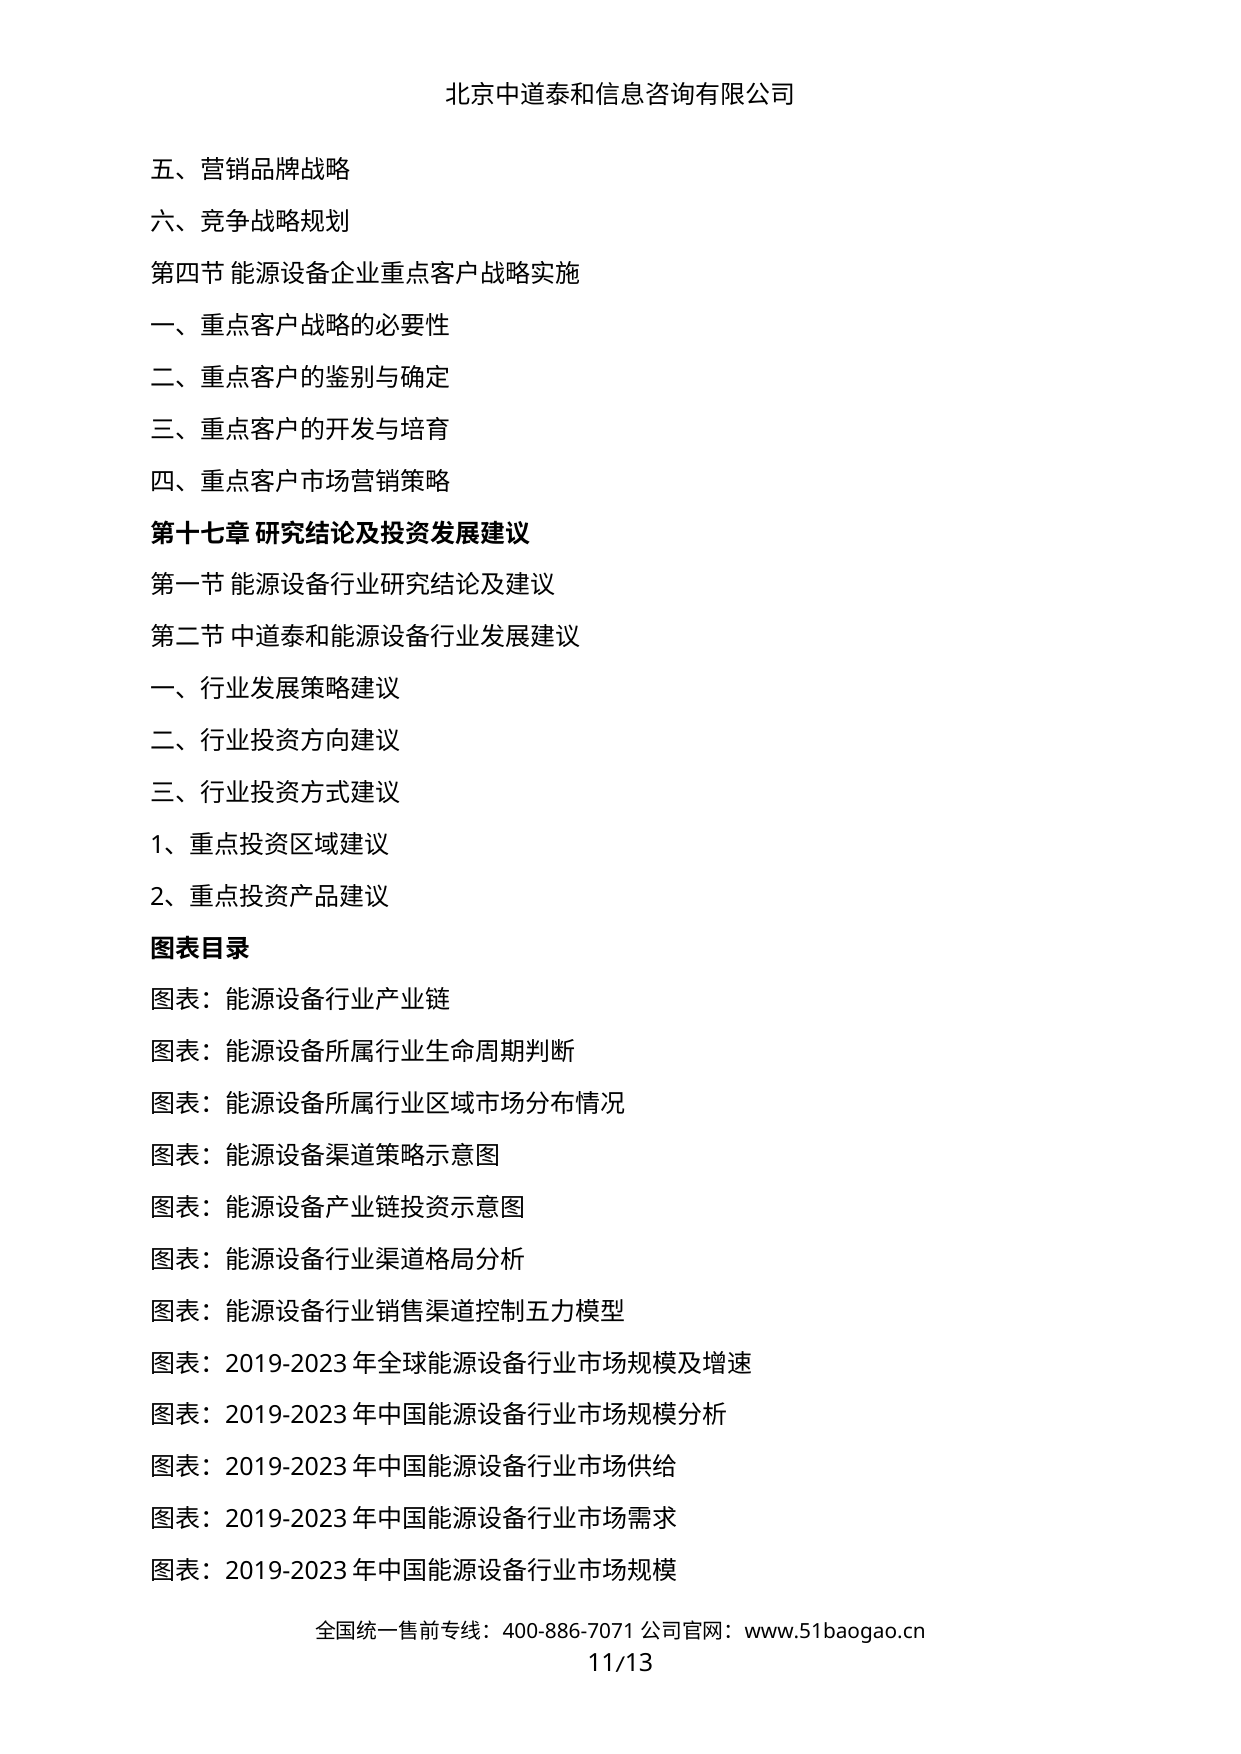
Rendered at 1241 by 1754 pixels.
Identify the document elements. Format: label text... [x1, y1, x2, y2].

text 图表：能源设备产业链投资示意图 [150, 1187, 1090, 1224]
text 第一节 能源设备行业研究结论及建议 [150, 565, 1090, 601]
text 第十七章 研究结论及投资发展建议 [150, 513, 1090, 549]
text 图表：能源设备所属行业生命周期判断 [150, 1032, 1090, 1068]
text 六、竞争战略规划 [150, 202, 1090, 238]
text 图表：能源设备行业销售渠道控制五力模型 [150, 1291, 1090, 1327]
text 图表：2019-2023年中国能源设备行业市场规模 [150, 1551, 1090, 1587]
text 图表：2019-2023年中国能源设备行业市场规模分析 [150, 1395, 1090, 1431]
text 图表：2019-2023年全球能源设备行业市场规模及增速 [150, 1343, 1090, 1379]
text 图表：能源设备行业产业链 [150, 980, 1090, 1016]
text 二、行业投资方向建议 [150, 721, 1090, 757]
text 图表：能源设备渠道策略示意图 [150, 1136, 1090, 1172]
text 1、重点投资区域建议 [150, 824, 1090, 861]
text 图表：2019-2023年中国能源设备行业市场供给 [150, 1447, 1090, 1483]
text 图表：能源设备所属行业区域市场分布情况 [150, 1084, 1090, 1120]
text 图表：能源设备行业渠道格局分析 [150, 1239, 1090, 1276]
text 第二节 中道泰和能源设备行业发展建议 [150, 617, 1090, 653]
text 2、重点投资产品建议 [150, 876, 1090, 912]
text 四、重点客户市场营销策略 [150, 461, 1090, 497]
text 一、重点客户战略的必要性 [150, 306, 1090, 342]
text 第四节 能源设备企业重点客户战略实施 [150, 254, 1090, 290]
text 图表目录 [150, 928, 1090, 964]
text 图表：2019-2023年中国能源设备行业市场需求 [150, 1499, 1090, 1535]
text 三、行业投资方式建议 [150, 772, 1090, 809]
text 五、营销品牌战略 [150, 150, 1090, 186]
text 三、重点客户的开发与培育 [150, 409, 1090, 446]
text 一、行业发展策略建议 [150, 669, 1090, 705]
text 二、重点客户的鉴别与确定 [150, 357, 1090, 394]
